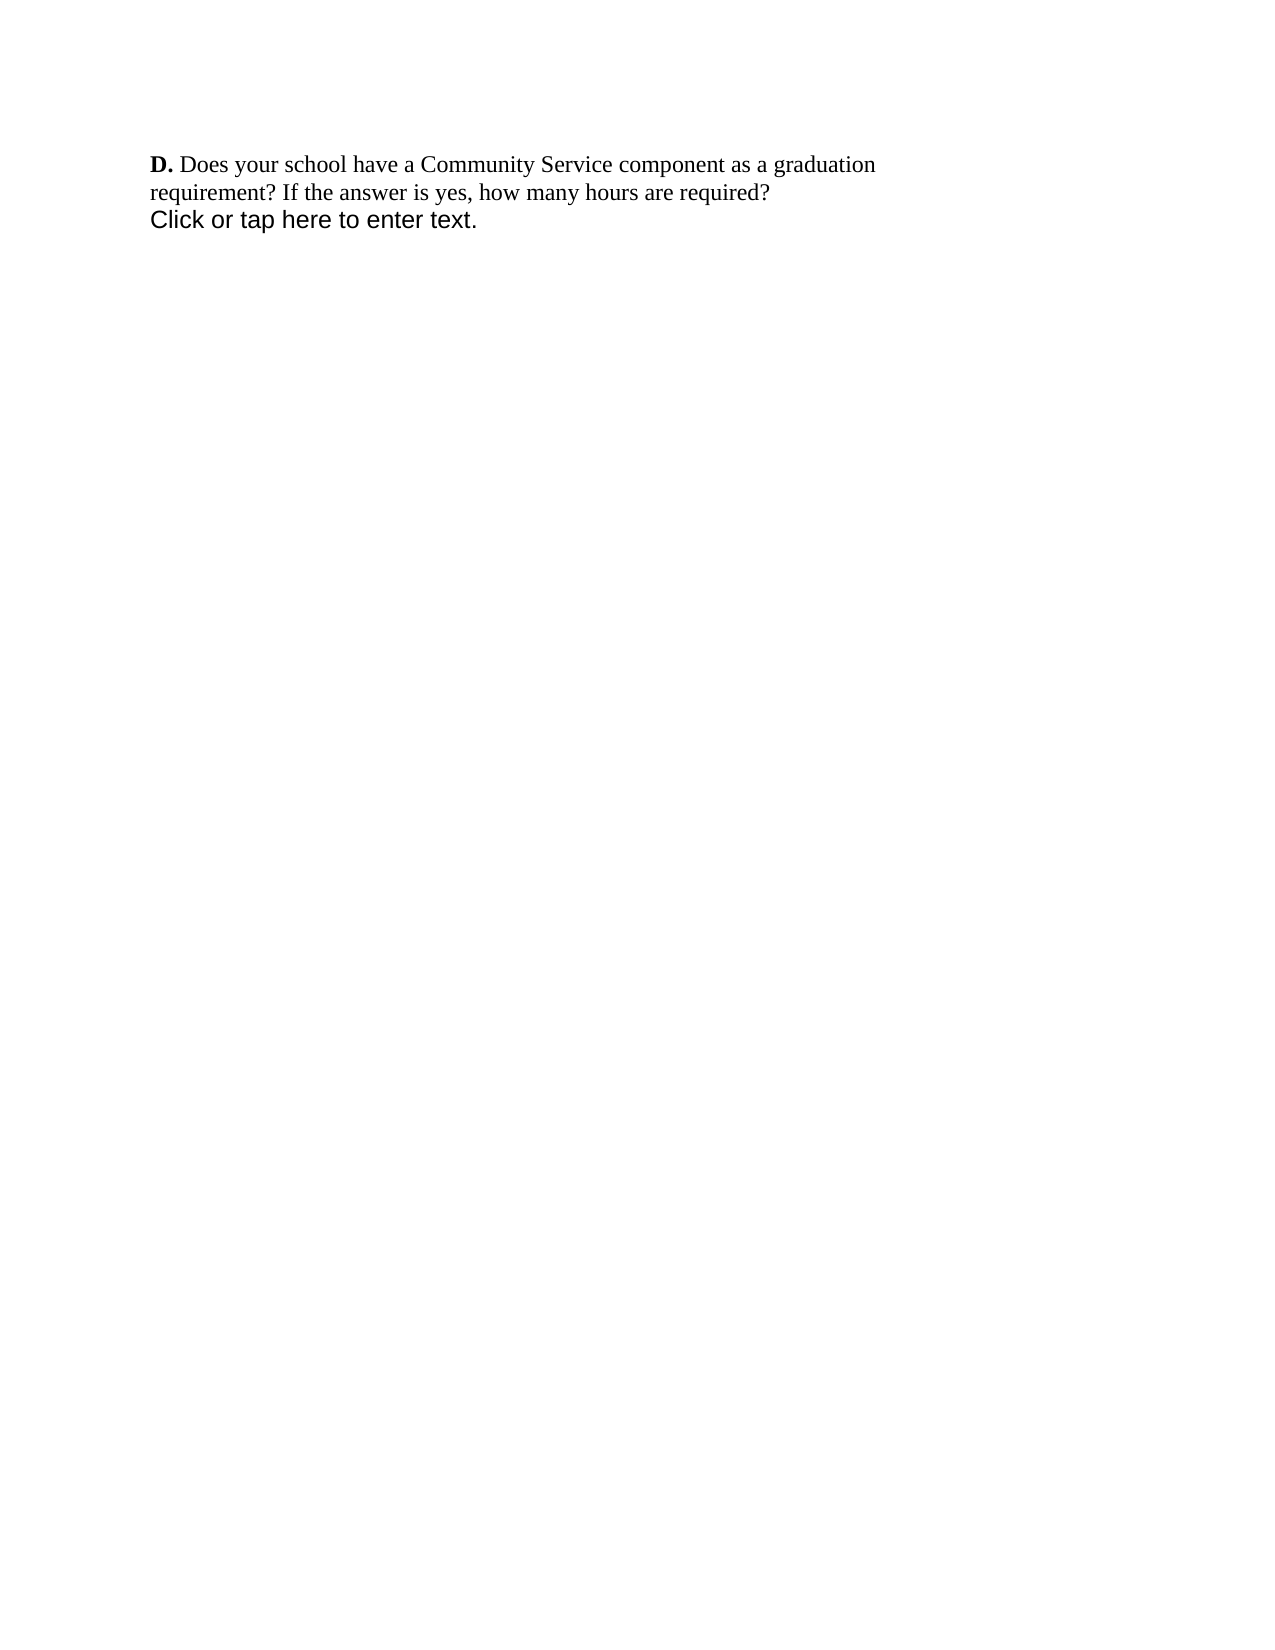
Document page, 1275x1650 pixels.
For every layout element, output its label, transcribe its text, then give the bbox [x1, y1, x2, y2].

text requirement? If the answer is yes, how many hours are required? [150, 178, 1125, 205]
text D. Does your school have a Community Service component as a graduation [150, 150, 1125, 178]
